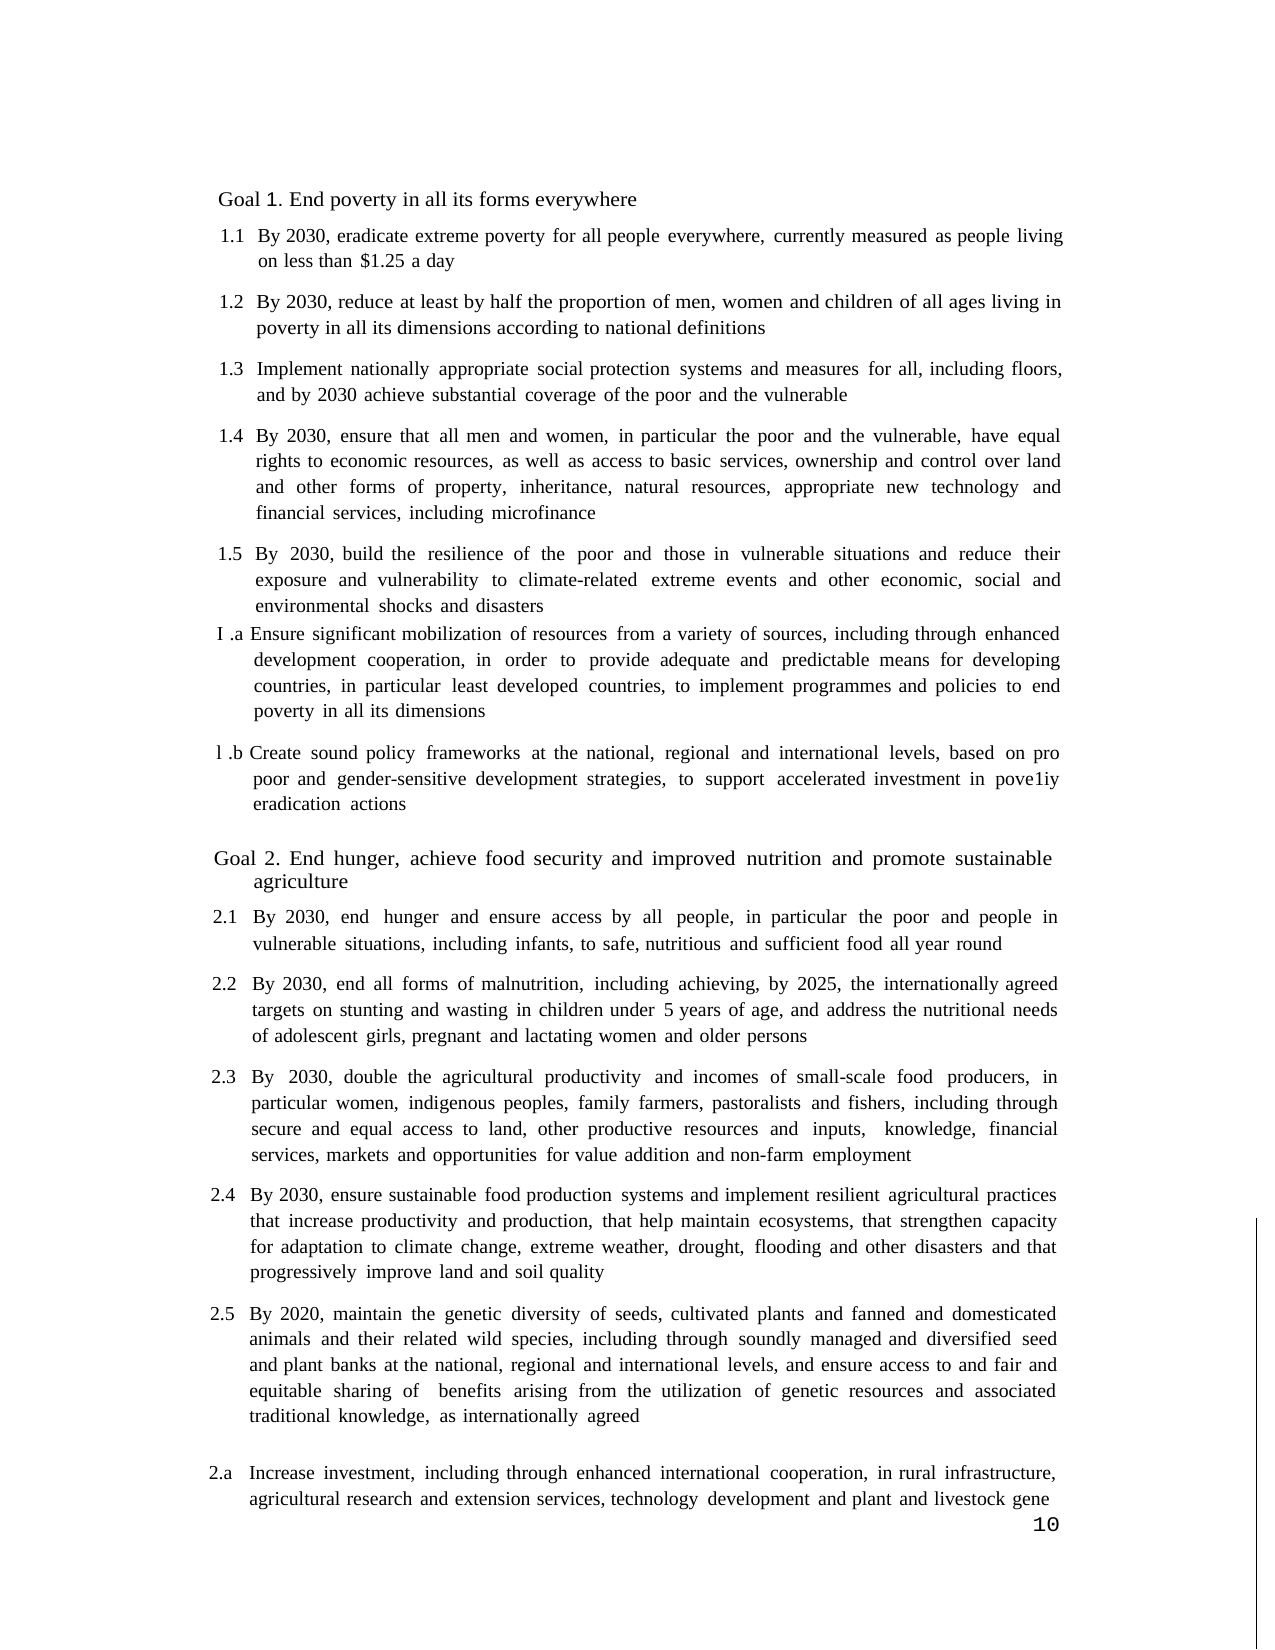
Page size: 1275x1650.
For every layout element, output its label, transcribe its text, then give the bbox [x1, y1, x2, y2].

list Increase investment, including through enhanced international cooperation, in rural infrastructure, agricultural research and extension services, technology development and plant and livestock gene [208, 1461, 1056, 1510]
text l .b Create sound policy frameworks at the national, regional and international levels, based on pro­ poor and gender-sensitive development strategies, to support accelerated investment in pove1iy eradication actions [216, 741, 1060, 815]
list By 2030, build the resilience of the poor and those in vulnerable situations and reduce their exposure and vulnerability to climate-related extreme events and other economic, social and environmental shocks and disasters [217, 542, 1061, 617]
text Goal 1. End poverty in all its forms everywhere [218, 187, 1269, 211]
list Implement nationally appropriate social protection systems and measures for all, including floors, and by 2030 achieve substantial coverage of the poor and the vulnerable [219, 357, 1063, 406]
subtitle Goal 2. End hunger, achieve food security and improved nutrition and promote sustainable agriculture [214, 845, 1053, 893]
list By 2030, ensure that all men and women, in particular the poor and the vulnerable, have equal rights to economic resources, as well as access to basic services, ownership and control over land and other forms of property, inheritance, natural resources, appropriate new technology and financial services, including microfinance [218, 424, 1062, 524]
list By 2020, maintain the genetic diversity of seeds, cultivated plants and fanned and domesticated animals and their related wild species, including through soundly managed and diversified seed and plant banks at the national, regional and international levels, and ensure access to and fair and equitable sharing of benefits arising from the utilization of genetic resources and associated traditional knowledge, as internationally agreed [210, 1302, 1057, 1427]
list By 2030, end all forms of malnutrition, including achieving, by 2025, the internationally agreed targets on stunting and wasting in children under 5 years of age, and address the nutritional needs of adolescent girls, pregnant and lactating women and older persons [212, 972, 1058, 1047]
list By 2030, eradicate extreme poverty for all people everywhere, currently measured as people living on less than $1.25 a day [220, 223, 1063, 272]
list By 2030, end hunger and ensure access by all people, in particular the poor and people in vulnerable situations, including infants, to safe, nutritious and sufficient food all year round [213, 905, 1059, 954]
text I .a Ensure significant mobilization of resources from a variety of sources, including through enhanced development cooperation, in order to provide adequate and predictable means for developing countries, in particular least developed countries, to implement programmes and policies to end poverty in all its dimensions [217, 622, 1060, 722]
subtitle 10 [179, 1514, 1061, 1538]
list By 2030, reduce at least by half the proportion of men, women and children of all ages living in poverty in all its dimensions according to national definitions [219, 290, 1063, 339]
list By 2030, double the agricultural productivity and incomes of small-scale food producers, in particular women, indigenous peoples, family farmers, pastoralists and fishers, including through secure and equal access to land, other productive resources and inputs, knowledge, financial services, markets and opportunities for value addition and non-farm employment [211, 1065, 1058, 1165]
list By 2030, ensure sustainable food production systems and implement resilient agricultural practices that increase productivity and production, that help maintain ecosystems, that strengthen capacity for adaptation to climate change, extreme weather, drought, flooding and other disasters and that progressively improve land and soil quality [210, 1183, 1057, 1283]
